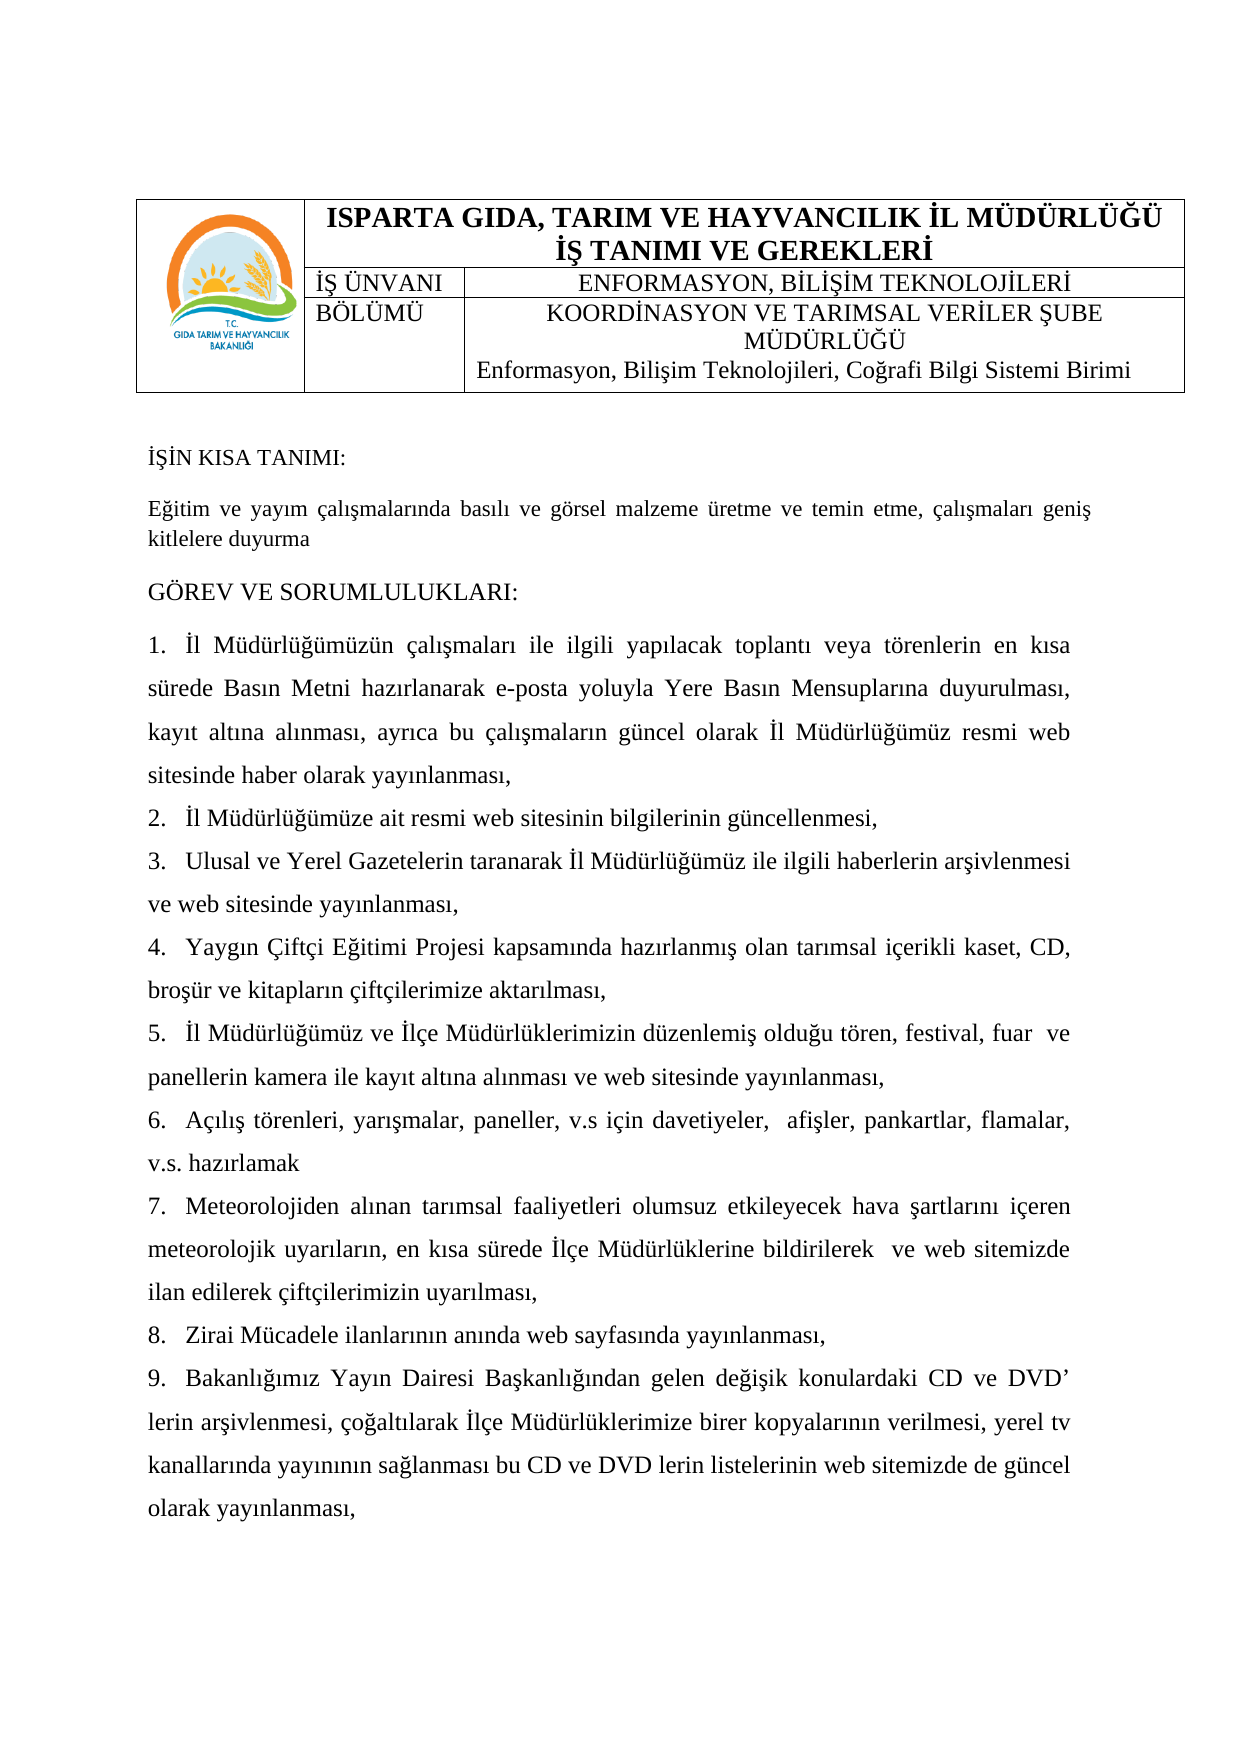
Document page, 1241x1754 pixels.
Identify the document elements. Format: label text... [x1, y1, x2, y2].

list Zirai Mücadele ilanlarının anında web sayfasında yayınlanması, [148, 1320, 1071, 1349]
text Eğitim ve yayım çalışmalarında basılı ve görsel malzeme üretme ve temin etme, çalışmaları geniş kitlelere duyurma [148, 495, 1093, 552]
list İl Müdürlüğümüze ait resmi web sitesinin bilgilerinin güncellenmesi, [148, 803, 1071, 832]
table_header ISPARTA GIDA, TARIM VE HAYVANCILIK İL MÜDÜRLÜĞÜ İŞ TANIMI VE GEREKLERİ [305, 200, 1184, 267]
table_cell BÖLÜMÜ [305, 298, 464, 392]
list İl Müdürlüğümüz ve İlçe Müdürlüklerimizin düzenlemiş olduğu tören, festival, fuar ve panellerin kamera ile kayıt altına alınması ve web sitesinde yayınlanması, [148, 1018, 1071, 1090]
table_cell KOORDİNASYON VE TARIMSAL VERİLER ŞUBE MÜDÜRLÜĞÜ Enformasyon, Bilişim Teknolojileri, Coğrafi Bilgi Sistemi Birimi [465, 298, 1184, 392]
list Bakanlığımız Yayın Dairesi Başkanlığından gelen değişik konulardaki CD ve DVD’ lerin arşivlenmesi, çoğaltılarak İlçe Müdürlüklerimize birer kopyalarının verilmesi, yerel tv kanallarında yayınının sağlanması bu CD ve DVD lerin listelerinin web sitemizde de güncel olarak yayınlanması, [148, 1363, 1071, 1522]
list Ulusal ve Yerel Gazetelerin taranarak İl Müdürlüğümüz ile ilgili haberlerin arşivlenmesi ve web sitesinde yayınlanması, [148, 846, 1071, 918]
text İŞİN KISA TANIMI: [148, 444, 1093, 471]
list Meteorolojiden alınan tarımsal faaliyetleri olumsuz etkileyecek hava şartlarını içeren meteorolojik uyarıların, en kısa sürede İlçe Müdürlüklerine bildirilerek ve web sitemizde ilan edilerek çiftçilerimizin uyarılması, [148, 1191, 1071, 1306]
table_cell ENFORMASYON, BİLİŞİM TEKNOLOJİLERİ [465, 268, 1184, 297]
list Yaygın Çiftçi Eğitimi Projesi kapsamında hazırlanmış olan tarımsal içerikli kaset, CD, broşür ve kitapların çiftçilerimize aktarılması, [148, 932, 1071, 1004]
picture [158, 198, 304, 366]
list İl Müdürlüğümüzün çalışmaları ile ilgili yapılacak toplantı veya törenlerin en kısa sürede Basın Metni hazırlanarak e-posta yoluyla Yere Basın Mensuplarına duyurulması, kayıt altına alınması, ayrıca bu çalışmaların güncel olarak İl Müdürlüğümüz resmi web sitesinde haber olarak yayınlanması, [148, 630, 1071, 788]
text GÖREV VE SORUMLULUKLARI: [148, 577, 1093, 605]
table_header [137, 200, 304, 392]
table_cell İŞ ÜNVANI [305, 268, 464, 297]
list Açılış törenleri, yarışmalar, paneller, v.s için davetiyeler, afişler, pankartlar, flamalar, v.s. hazırlamak [148, 1105, 1071, 1177]
